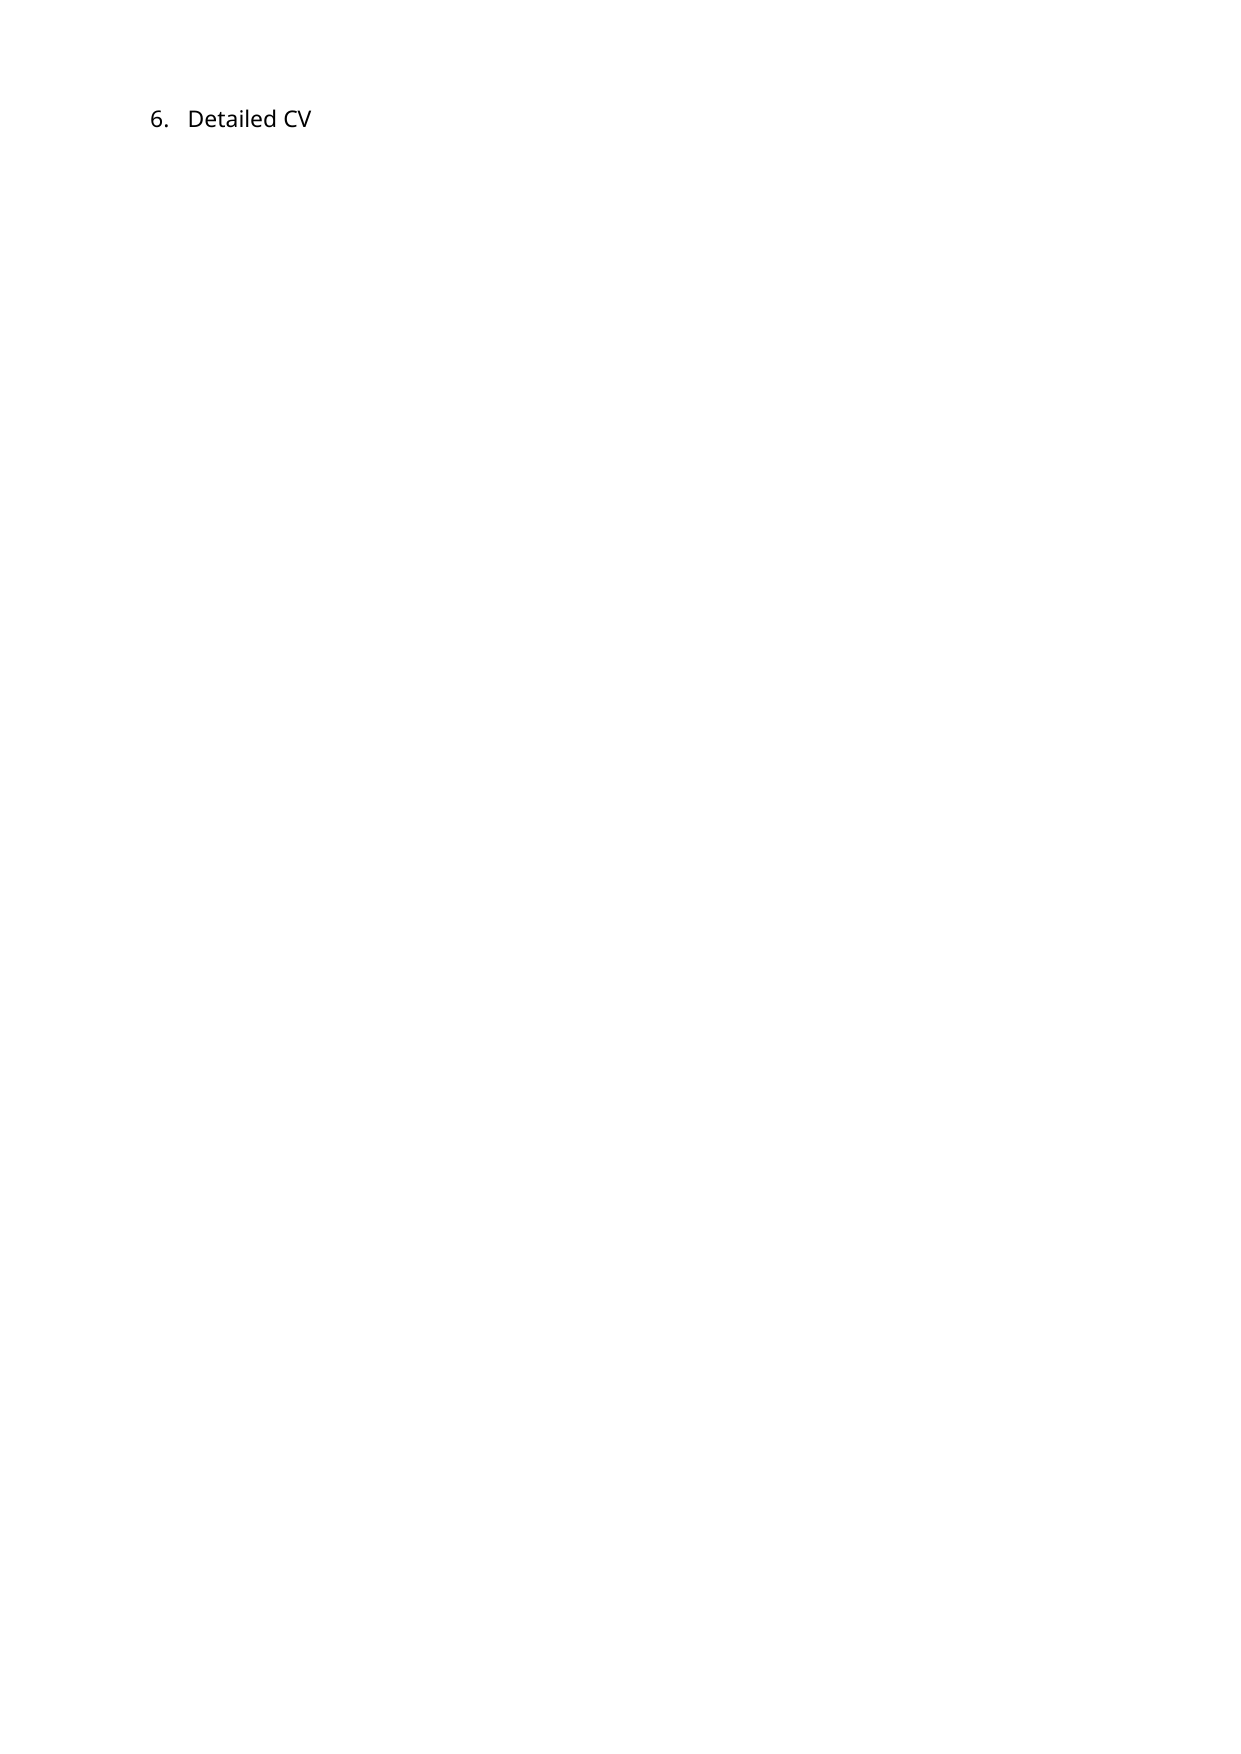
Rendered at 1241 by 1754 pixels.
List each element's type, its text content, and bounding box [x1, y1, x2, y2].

list Detailed CV [150, 103, 1161, 135]
